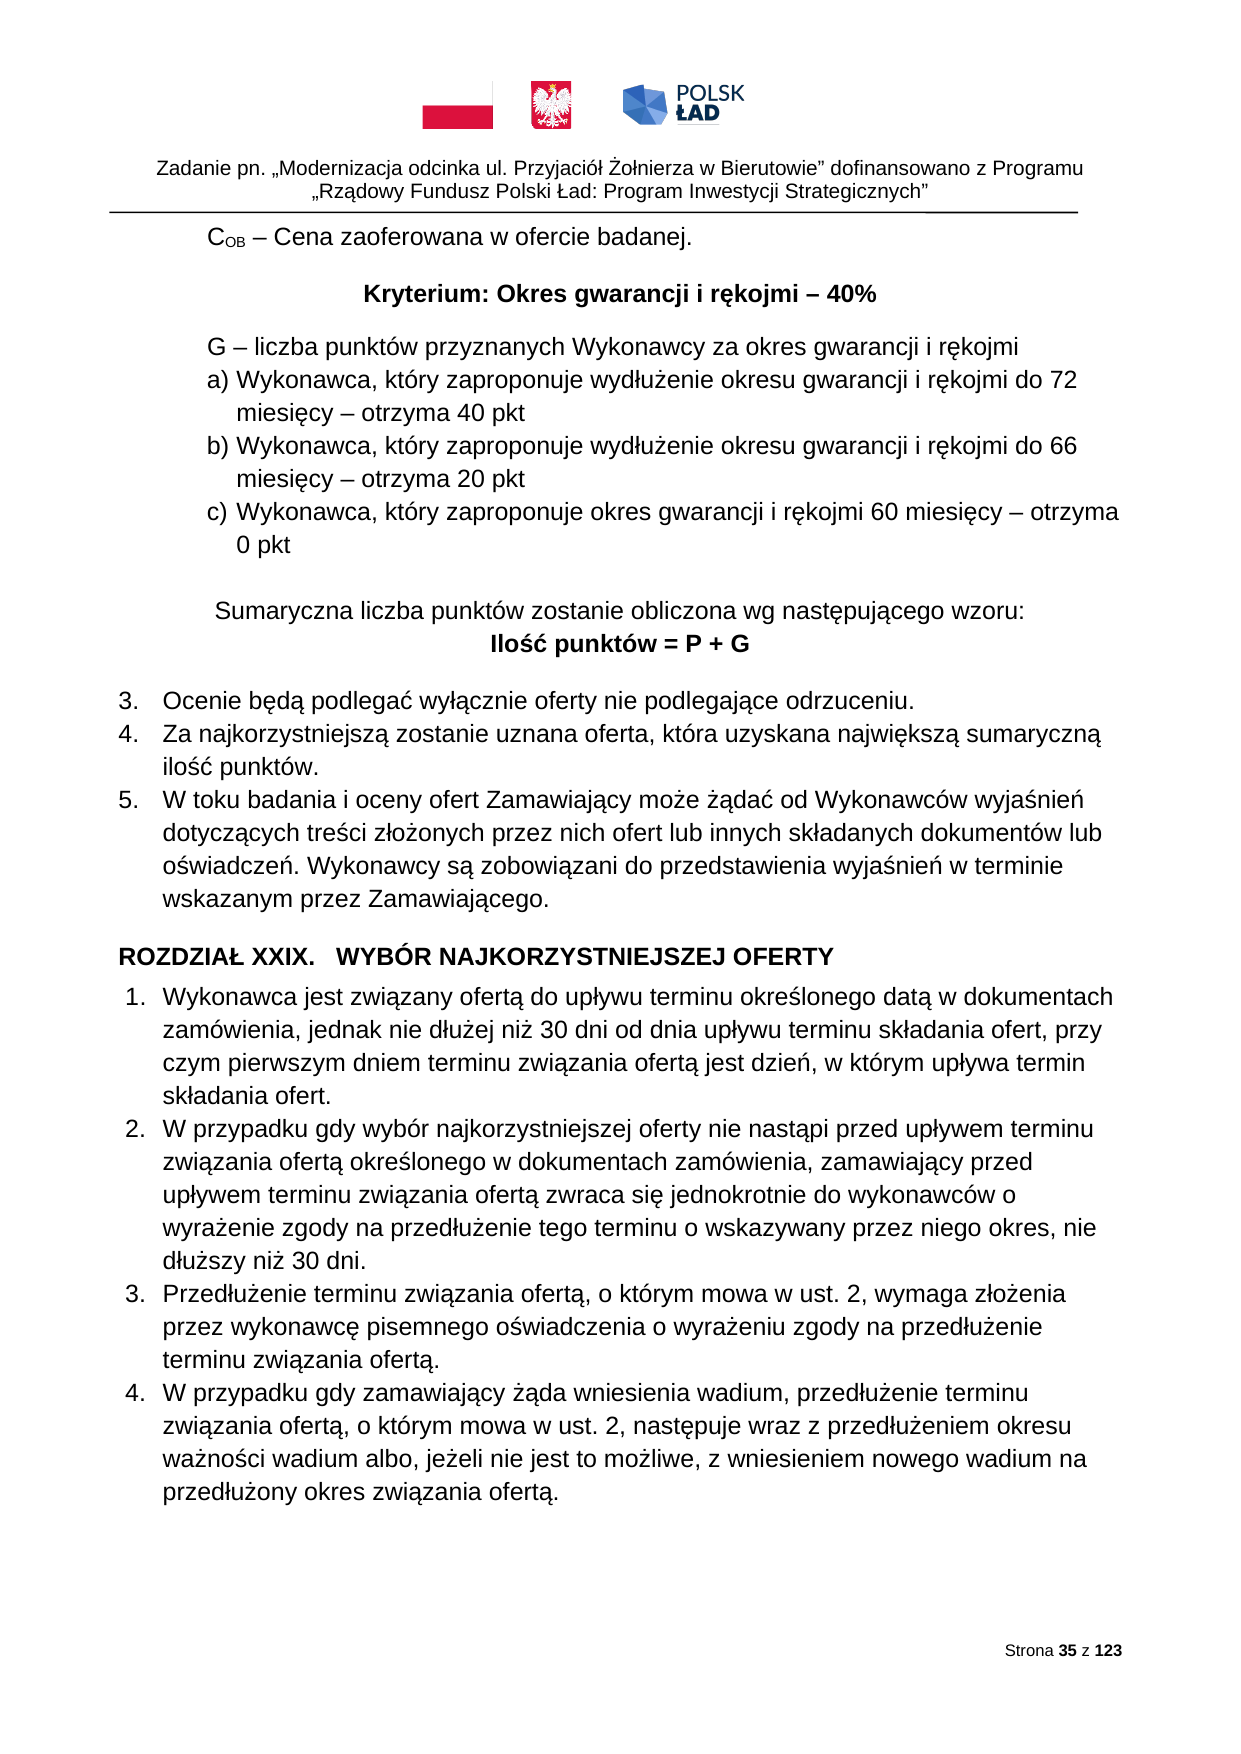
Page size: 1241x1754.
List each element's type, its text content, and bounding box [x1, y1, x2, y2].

list W toku badania i oceny ofert Zamawiający może żądać od Wykonawców wyjaśnień dotyczących treści złożonych przez nich ofert lub innych składanych dokumentów lub oświadczeń. Wykonawcy są zobowiązani do przedstawienia wyjaśnień w terminie wskazanym przez Zamawiającego. [118, 785, 1122, 913]
list W przypadku gdy zamawiający żąda wniesienia wadium, przedłużenie terminu związania ofertą, o którym mowa w ust. 2, następuje wraz z przedłużeniem okresu ważności wadium albo, jeżeli nie jest to możliwe, z wniesieniem nowego wadium na przedłużony okres związania ofertą. [125, 1378, 1122, 1506]
list Przedłużenie terminu związania ofertą, o którym mowa w ust. 2, wymaga złożenia przez wykonawcę pisemnego oświadczenia o wyrażeniu zgody na przedłużenie terminu związania ofertą. [125, 1279, 1122, 1374]
text Sumaryczna liczba punktów zostanie obliczona wg następującego wzoru: [118, 596, 1122, 625]
list Wykonawca, który zaproponuje wydłużenie okresu gwarancji i rękojmi do 66 miesięcy – otrzyma 20 pkt [207, 431, 1122, 493]
text G – liczba punktów przyznanych Wykonawcy za okres gwarancji i rękojmi [207, 332, 1122, 361]
list Ocenie będą podlegać wyłącznie oferty nie podlegające odrzuceniu. [118, 686, 1122, 715]
text COB – Cena zaoferowana w ofercie badanej. [207, 222, 1122, 251]
list Wykonawca, który zaproponuje wydłużenie okresu gwarancji i rękojmi do 72 miesięcy – otrzyma 40 pkt [207, 365, 1122, 427]
text Ilość punktów = P + G [118, 629, 1122, 658]
picture [421, 81, 571, 129]
list Wykonawca jest związany ofertą do upływu terminu określonego datą w dokumentach zamówienia, jednak nie dłużej niż 30 dni od dnia upływu terminu składania ofert, przy czym pierwszym dniem terminu związania ofertą jest dzień, w którym upływa termin składania ofert. [125, 982, 1122, 1109]
list Za najkorzystniejszą zostanie uznana oferta, która uzyskana największą sumaryczną ilość punktów. [118, 719, 1122, 781]
text Kryterium: Okres gwarancji i rękojmi – 40% [118, 279, 1122, 308]
list Wykonawca, który zaproponuje okres gwarancji i rękojmi 60 miesięcy – otrzyma 0 pkt [207, 497, 1122, 559]
picture [623, 84, 745, 125]
list W przypadku gdy wybór najkorzystniejszej oferty nie nastąpi przed upływem terminu związania ofertą określonego w dokumentach zamówienia, zamawiający przed upływem terminu związania ofertą zwraca się jednokrotnie do wykonawców o wyrażenie zgody na przedłużenie tego terminu o wskazywany przez niego okres, nie dłuższy niż 30 dni. [125, 1114, 1122, 1274]
subtitle ROZDZIAŁ XXIX. WYBÓR NAJKORZYSTNIEJSZEJ OFERTY [118, 942, 1122, 971]
